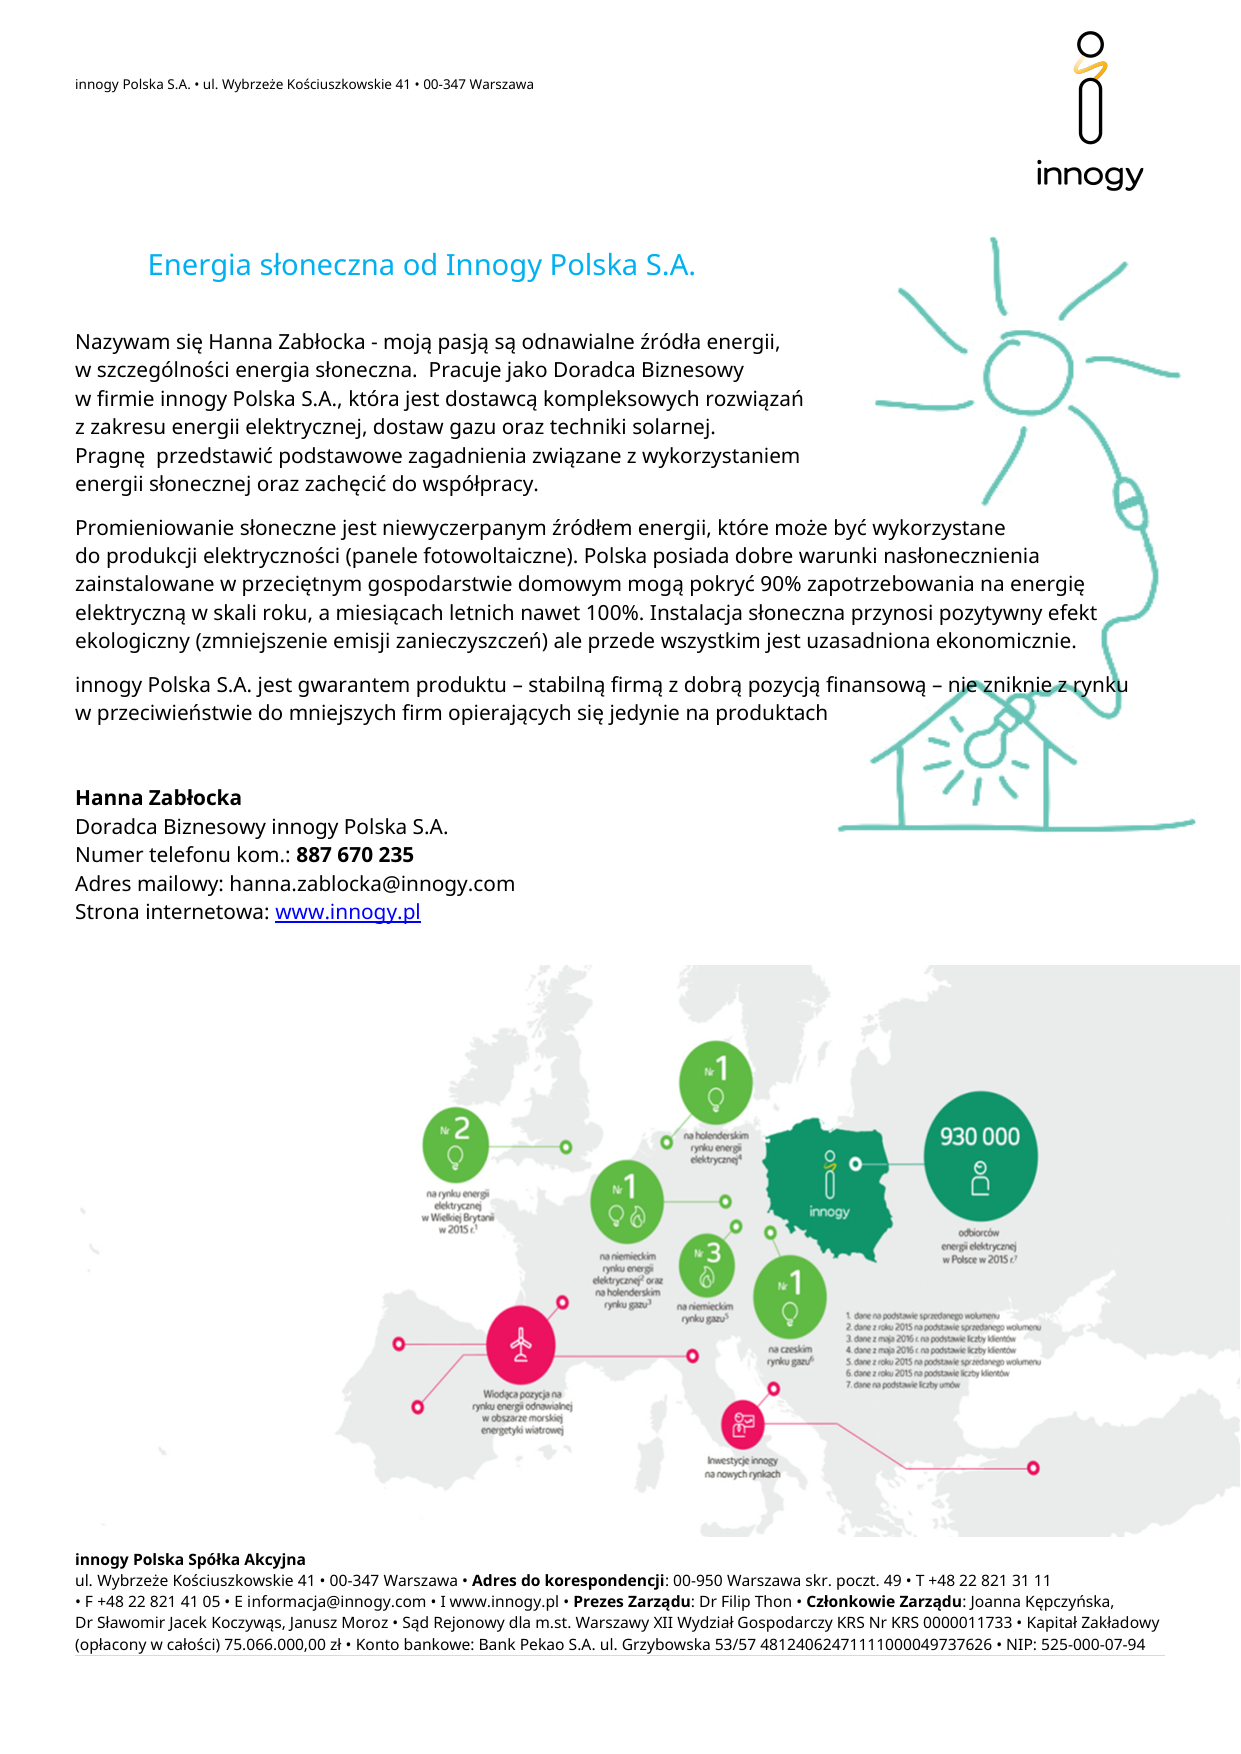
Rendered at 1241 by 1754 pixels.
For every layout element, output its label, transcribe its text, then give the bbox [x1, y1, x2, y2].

text Nazywam się Hanna Zabłocka - moją pasją są odnawialne źródła energii, w szczególności energia słoneczna. Pracuje jako Doradca Biznesowy w firmie innogy Polska S.A., która jest dostawcą kompleksowych rozwiązań z zakresu energii elektrycznej, dostaw gazu oraz techniki solarnej. Pragnę przedstawić podstawowe zagadnienia związane z wykorzystaniem energii słonecznej oraz zachęcić do współpracy. [75, 327, 1165, 498]
text innogy Polska S.A. jest gwarantem produktu – stabilną firmą z dobrą pozycją finansową – nie zniknie z rynku w przeciwieństwie do mniejszych firm opierających się jedynie na produktach [75, 670, 1165, 727]
text WEnergia słoneczna od Innogy Polska S.A. [75, 196, 1165, 298]
text Numer telefonu kom.: 887 670 235 [75, 840, 1165, 869]
text Hanna Zabłocka [75, 783, 1165, 812]
picture [1037, 31, 1144, 191]
text Adres mailowy: hanna.zablocka@innogy.com [75, 869, 1165, 897]
text Promieniowanie słoneczne jest niewyczerpanym źródłem energii, które może być wykorzystane do produkcji elektryczności (panele fotowoltaiczne). Polska posiada dobre warunki nasłonecznienia zainstalowane w przeciętnym gospodarstwie domowym mogą pokryć 90% zapotrzebowania na energię elektryczną w skali roku, a miesiącach letnich nawet 100%. Instalacja słoneczna przynosi pozytywny efekt ekologiczny (zmniejszenie emisji zanieczyszczeń) ale przede wszystkim jest uzasadniona ekonomicznie. [75, 513, 1165, 655]
picture [814, 215, 1224, 850]
picture [75, 965, 1241, 1537]
text Strona internetowa: www.innogy.pl [75, 897, 1165, 926]
text Doradca Biznesowy innogy Polska S.A. [75, 812, 1165, 840]
